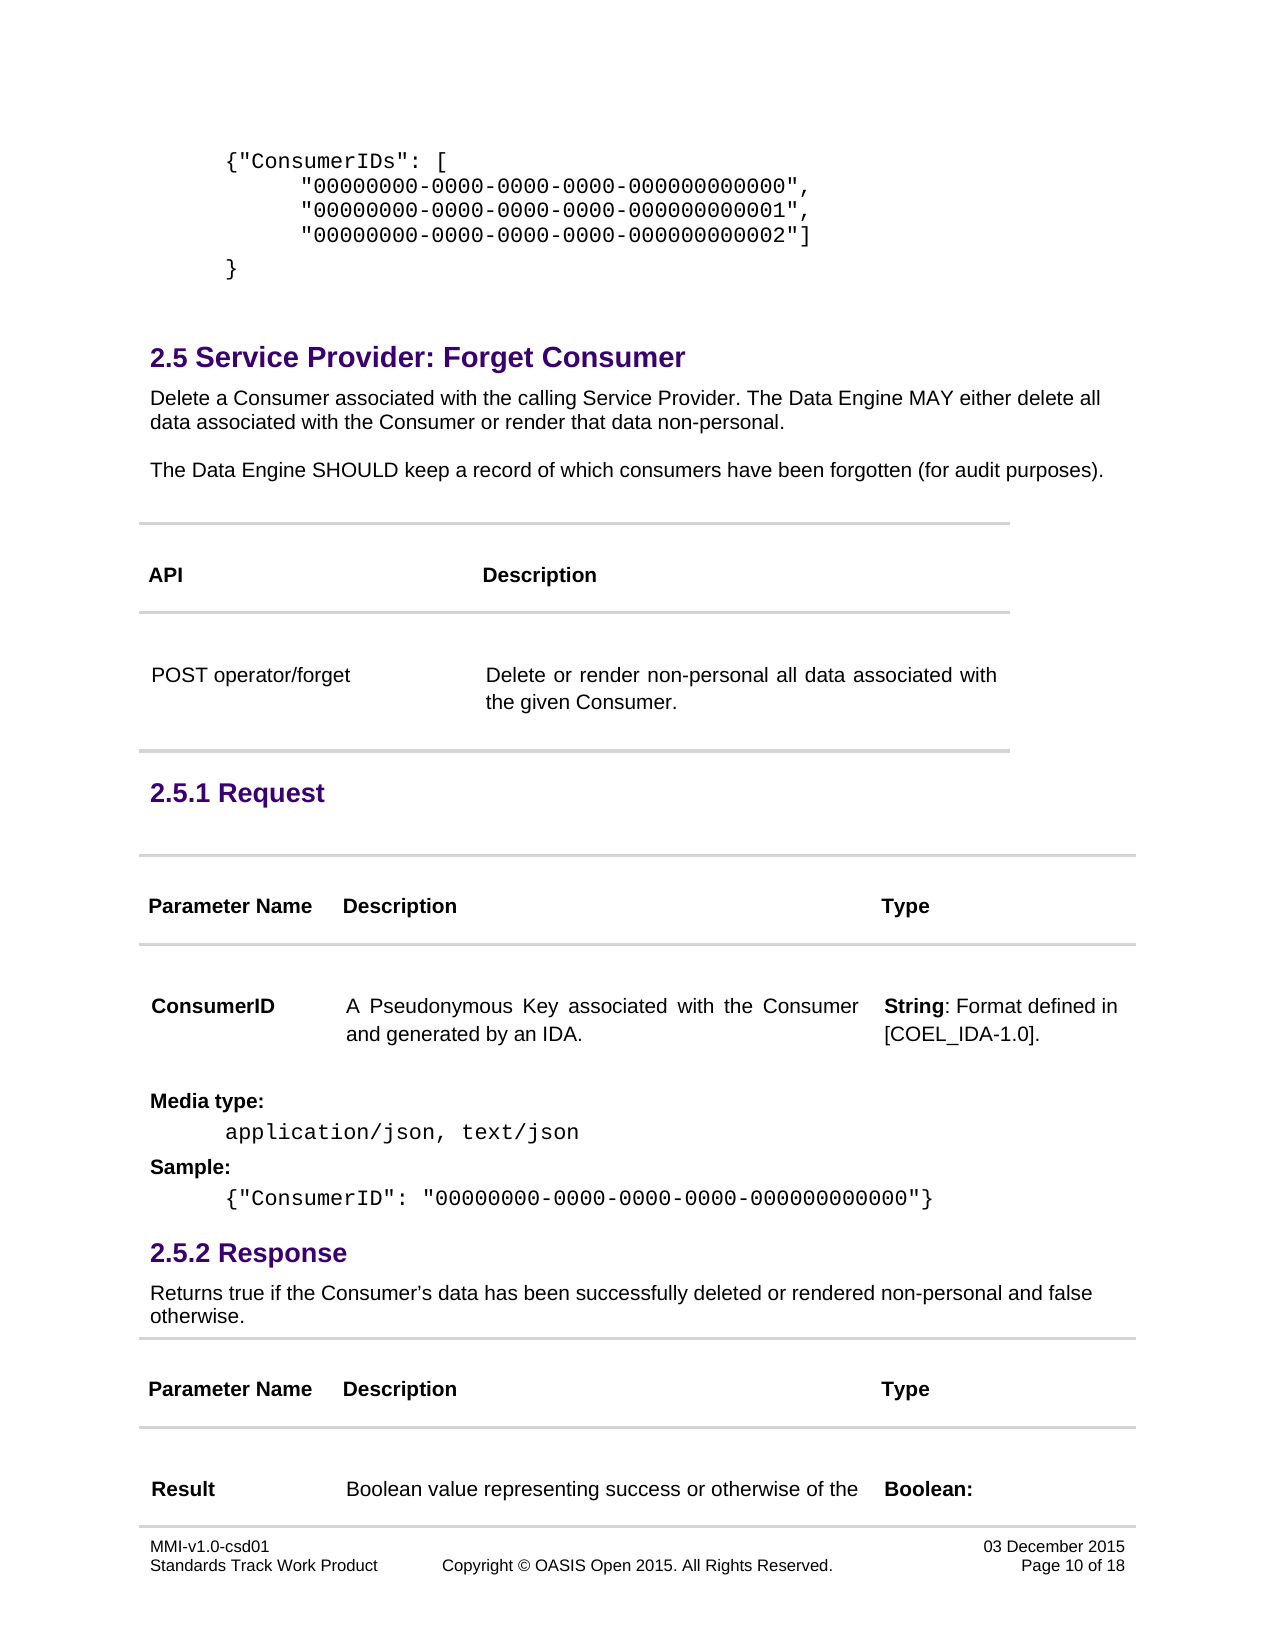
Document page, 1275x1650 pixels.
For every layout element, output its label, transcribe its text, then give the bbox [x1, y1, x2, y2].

table_cell String: Format defined in [COEL_IDA-1.0]. [872, 946, 1136, 1081]
table_header Description [333, 1340, 872, 1426]
table_header Type [872, 1340, 1136, 1426]
table_header Parameter Name [139, 1340, 333, 1426]
subtitle Request [150, 777, 1125, 809]
table_cell ConsumerID [139, 946, 333, 1081]
text Delete a Consumer associated with the calling Service Provider. The Data Engine MAY either delete all data associated with the Consumer or render that data non-personal. The Data Engine SHOULD keep a record of which consumers have been forgotten (for audit purposes). [150, 386, 1125, 481]
text {"ConsumerIDs": [ "00000000-0000-0000-0000-000000000000", "00000000-0000-0000-0000-000000000001", "00000000-0000-0000-0000-000000000002"] [150, 150, 1125, 249]
text Returns true if the Consumer’s data has been successfully deleted or rendered non-personal and false otherwise. [150, 1280, 1125, 1328]
table_cell A Pseudonymous Key associated with the Consumer and generated by an IDA. [333, 946, 872, 1081]
text {"ConsumerID": "00000000-0000-0000-0000-000000000000"} [150, 1187, 1125, 1212]
table_header API [139, 525, 473, 611]
text Sample: [150, 1154, 1125, 1178]
subtitle Service Provider: Forget Consumer [150, 339, 1125, 373]
table_cell Delete or render non-personal all data associated with the given Consumer. [473, 614, 1010, 749]
table_header Type [872, 857, 1136, 942]
table_header Parameter Name [139, 857, 333, 942]
table_cell Boolean: [872, 1429, 1136, 1524]
subtitle Response [150, 1237, 1125, 1268]
text } [150, 257, 1125, 282]
table_header Description [473, 525, 1010, 611]
text application/json, text/json [150, 1121, 1125, 1146]
text Media type: [150, 1089, 1125, 1113]
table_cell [333, 1429, 872, 1524]
table_cell Result [139, 1429, 333, 1524]
table_cell POST operator/forget [139, 614, 473, 749]
table_header Description [333, 857, 872, 942]
